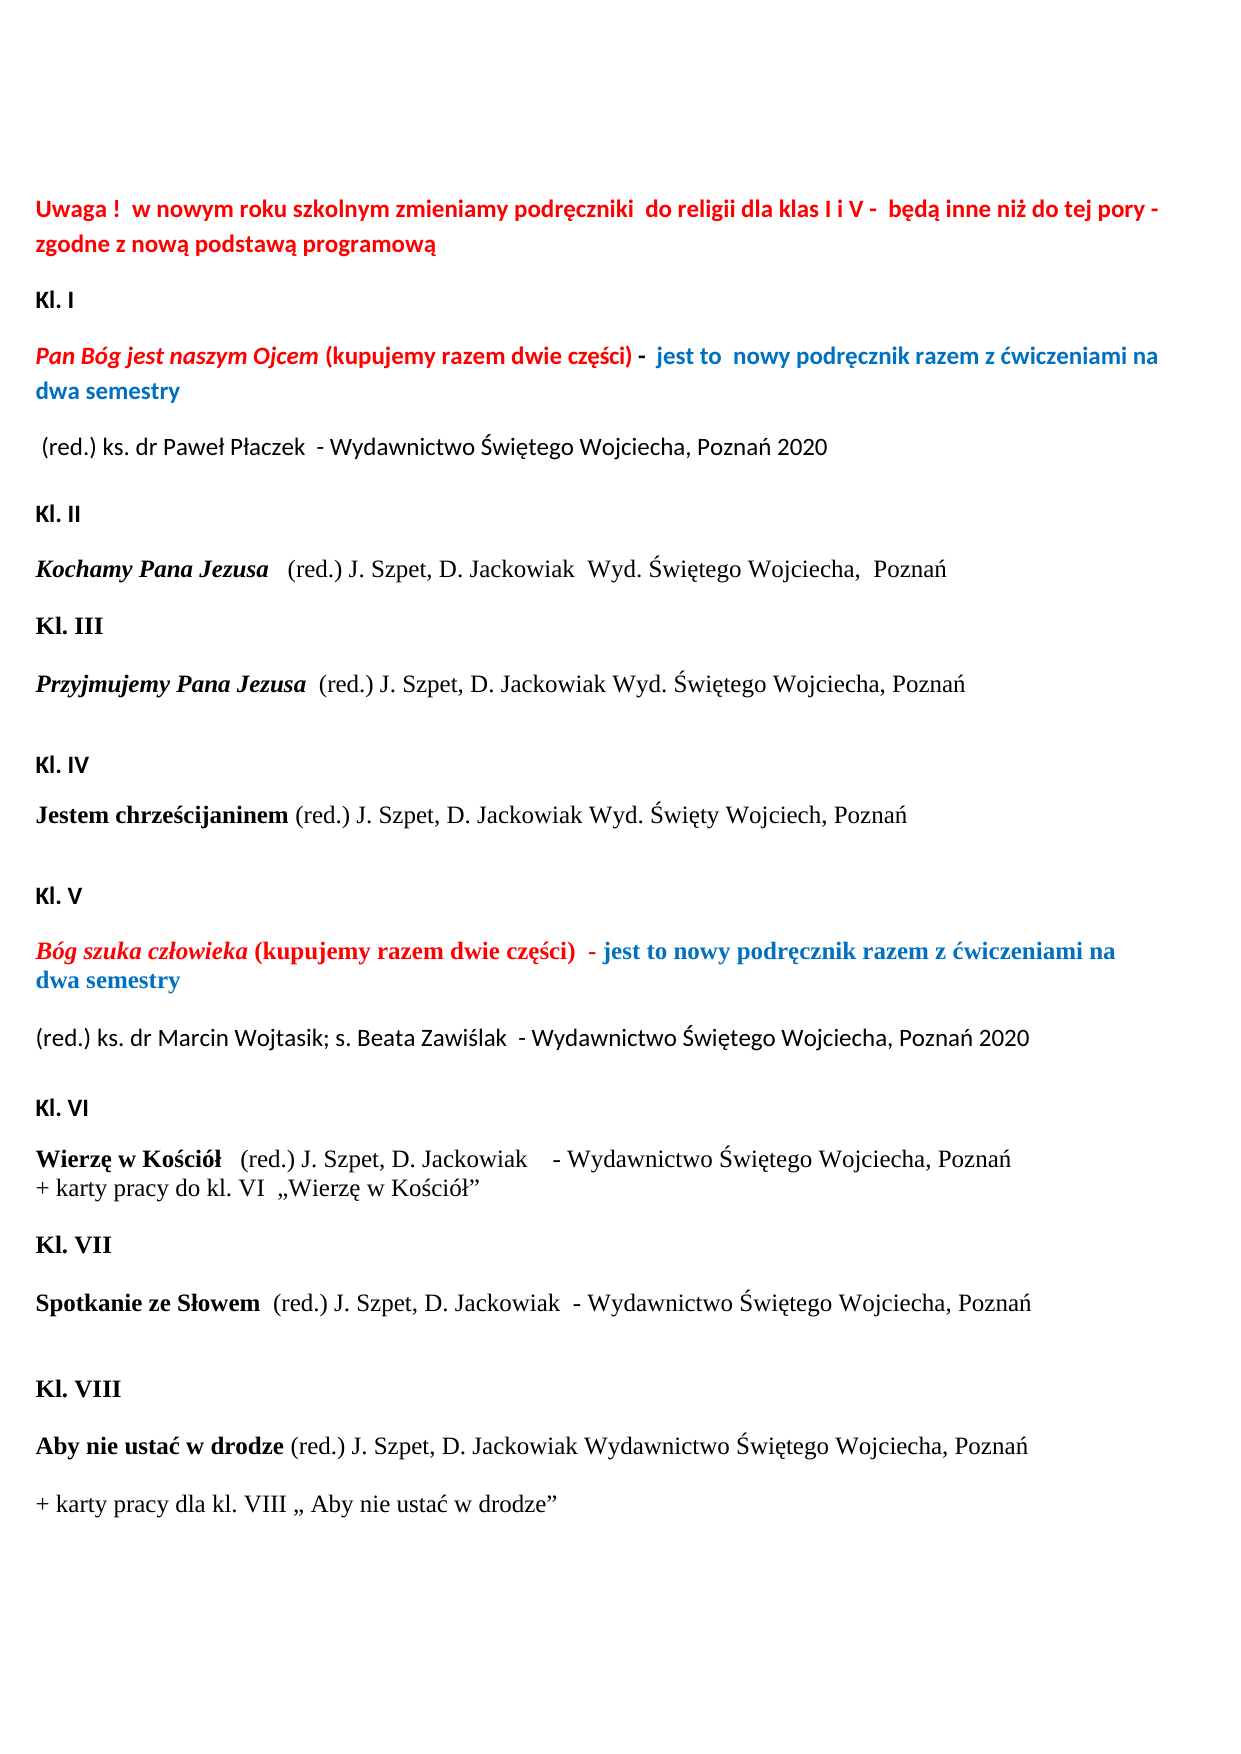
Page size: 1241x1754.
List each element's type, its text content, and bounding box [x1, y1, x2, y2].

text Kl. III [35, 611, 1058, 640]
text (red.) ks. dr Paweł Płaczek - Wydawnictwo Świętego Wojciecha, Poznań 2020 [35, 431, 1205, 461]
text Wierzę w Kościół (red.) J. Szpet, D. Jackowiak - Wydawnictwo Świętego Wojciecha, Poznań [35, 1144, 1058, 1173]
text Kl. VI [35, 1093, 1205, 1123]
text (red.) ks. dr Marcin Wojtasik; s. Beata Zawiślak - Wydawnictwo Świętego Wojciecha, Poznań 2020 [35, 1023, 1205, 1053]
text Kl. IV [35, 749, 1205, 779]
text Bóg szuka człowieka (kupujemy razem dwie części) - jest to nowy podręcznik razem z ćwiczeniami na dwa semestry [35, 936, 1156, 994]
text Jestem chrześcijaninem (red.) J. Szpet, D. Jackowiak Wyd. Święty Wojciech, Poznań [35, 800, 1058, 829]
text Kl. VIII [35, 1374, 1058, 1403]
text Kl. I [35, 284, 1205, 315]
text Kl. V [35, 881, 1205, 911]
text + karty pracy do kl. VI „Wierzę w Kościół” [35, 1173, 1058, 1201]
text + karty pracy dla kl. VIII „ Aby nie ustać w drodze” [35, 1489, 1058, 1518]
text Przyjmujemy Pana Jezusa (red.) J. Szpet, D. Jackowiak Wyd. Świętego Wojciecha, Poznań [35, 669, 1058, 698]
text Kochamy Pana Jezusa (red.) J. Szpet, D. Jackowiak Wyd. Świętego Wojciecha, Poznań [35, 554, 1058, 583]
text Aby nie ustać w drodze (red.) J. Szpet, D. Jackowiak Wydawnictwo Świętego Wojciecha, Poznań [35, 1431, 1058, 1460]
text Kl. II [35, 498, 1205, 529]
text Spotkanie ze Słowem (red.) J. Szpet, D. Jackowiak - Wydawnictwo Świętego Wojciecha, Poznań [35, 1288, 1058, 1316]
text Kl. VII [35, 1230, 1058, 1259]
text Uwaga ! w nowym roku szkolnym zmieniamy podręczniki do religii dla klas I i V - będą inne niż do tej pory - zgodne z nową podstawą programową [35, 193, 1205, 259]
text Pan Bóg jest naszym Ojcem (kupujemy razem dwie części) - jest to nowy podręcznik razem z ćwiczeniami na dwa semestry [35, 340, 1205, 406]
